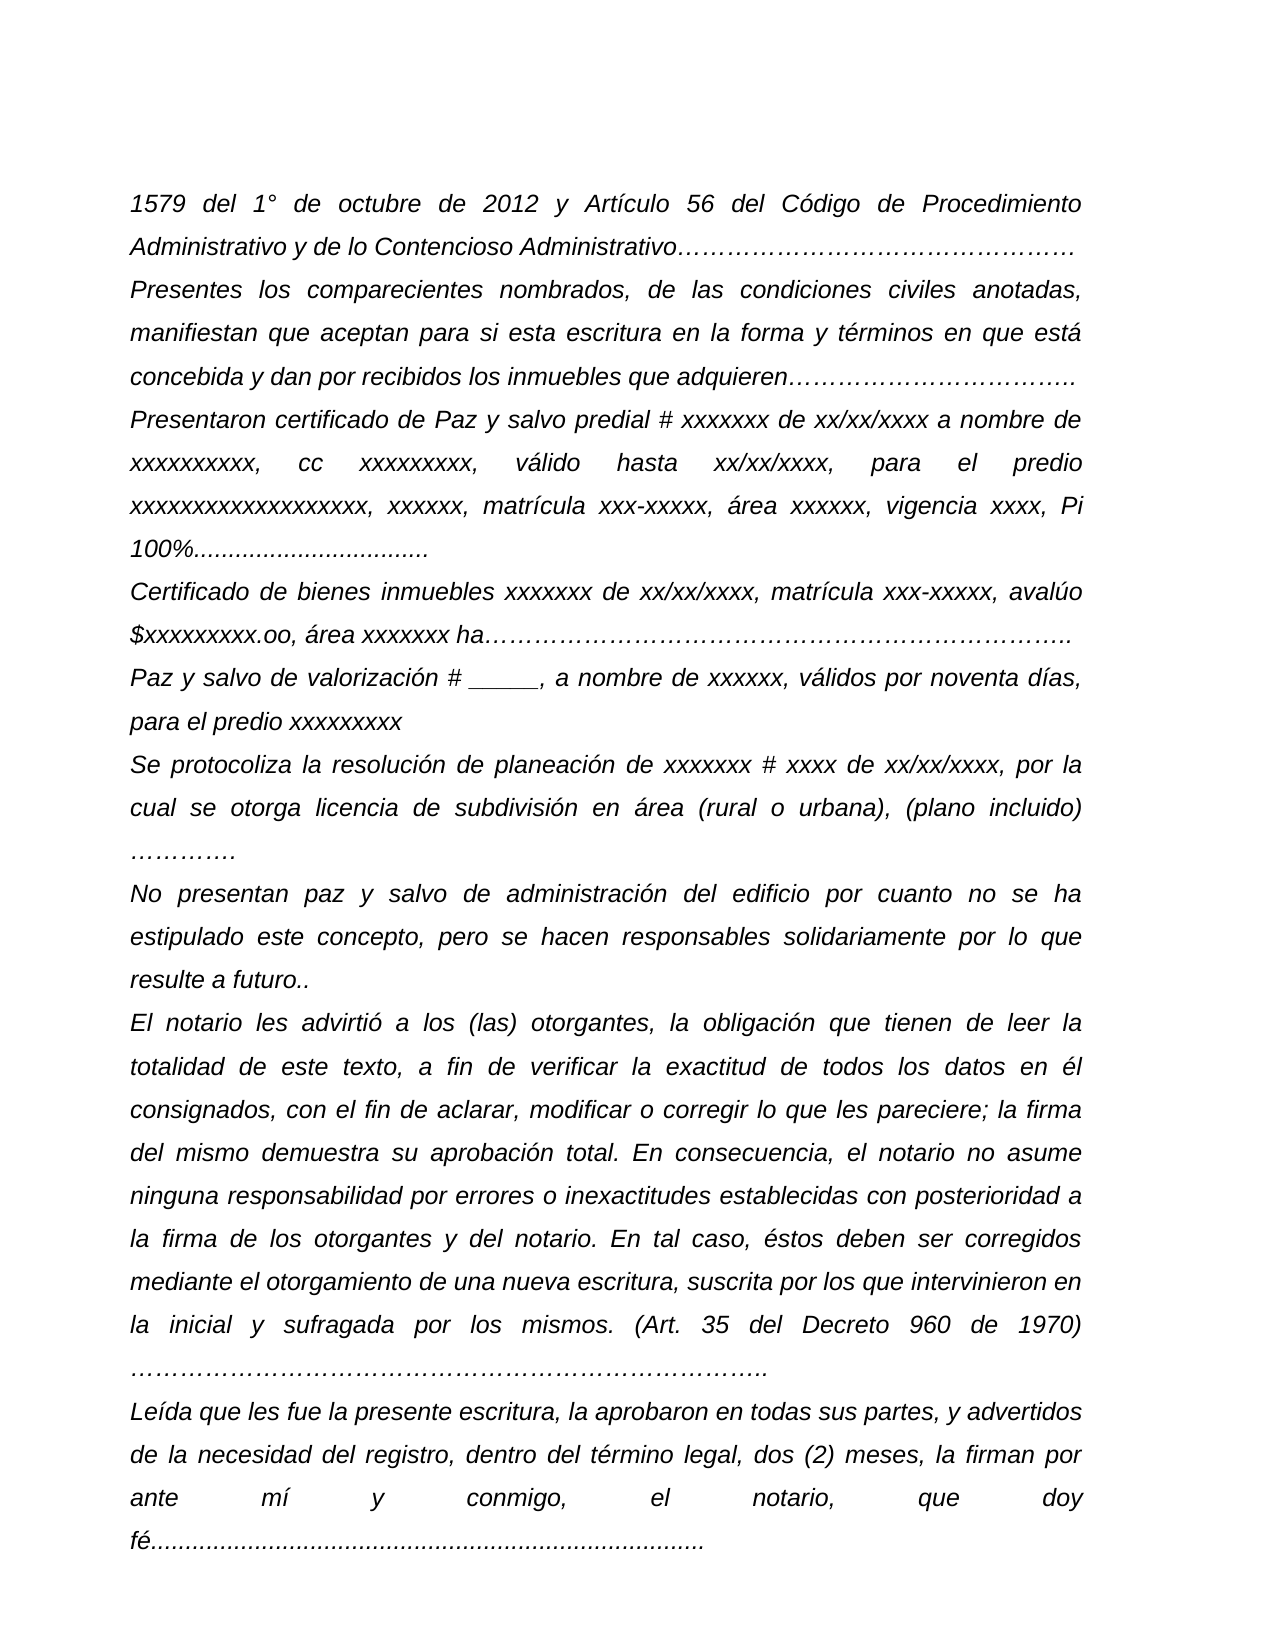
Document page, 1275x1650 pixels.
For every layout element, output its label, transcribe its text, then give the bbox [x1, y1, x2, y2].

text Se protocoliza la resolución de planeación de xxxxxxx # xxxx de xx/xx/xxxx, por la cual se otorga licencia de subdivisión en área (rural o urbana), (plano incluido)…………. [130, 749, 1086, 864]
text Certificado de bienes inmuebles xxxxxxx de xx/xx/xxxx, matrícula xxx-xxxxx, avalúo $xxxxxxxxx.oo, área xxxxxxx ha…………………………………………………………….. [130, 577, 1086, 649]
text Paz y salvo de valorización # _____, a nombre de xxxxxx, válidos por noventa días, para el predio xxxxxxxxx [130, 663, 1086, 735]
text Presentes los comparecientes nombrados, de las condiciones civiles anotadas, manifiestan que aceptan para si esta escritura en la forma y términos en que está concebida y dan por recibidos los inmuebles que adquieren…………………………….. [130, 275, 1086, 390]
text Leída que les fue la presente escritura, la aprobaron en todas sus partes, y advertidos de la necesidad del registro, dentro del término legal, dos (2) meses, la firman por ante mí y conmigo, el notario, que doy fé................................................................................ [130, 1396, 1086, 1554]
text Presentaron certificado de Paz y salvo predial # xxxxxxx de xx/xx/xxxx a nombre de xxxxxxxxxx, cc xxxxxxxxx, válido hasta xx/xx/xxxx, para el predio xxxxxxxxxxxxxxxxxxx, xxxxxx, matrícula xxx-xxxxx, área xxxxxx, vigencia xxxx, Pi 100%.................................. [130, 404, 1086, 563]
text No presentan paz y salvo de administración del edificio por cuanto no se ha estipulado este concepto, pero se hacen responsables solidariamente por lo que resulte a futuro.. [130, 879, 1086, 994]
text El notario les advirtió a los (las) otorgantes, la obligación que tienen de leer la totalidad de este texto, a fin de verificar la exactitud de todos los datos en él consignados, con el fin de aclarar, modificar o corregir lo que les pareciere; la firma del mismo demuestra su aprobación total. En consecuencia, el notario no asume ninguna responsabilidad por errores o inexactitudes establecidas con posterioridad a la firma de los otorgantes y del notario. En tal caso, éstos deben ser corregidos mediante el otorgamiento de una nueva escritura, suscrita por los que intervinieron en la inicial y sufragada por los mismos. (Art. 35 del Decreto 960 de 1970)………………………………………………………………….. [130, 1008, 1086, 1382]
